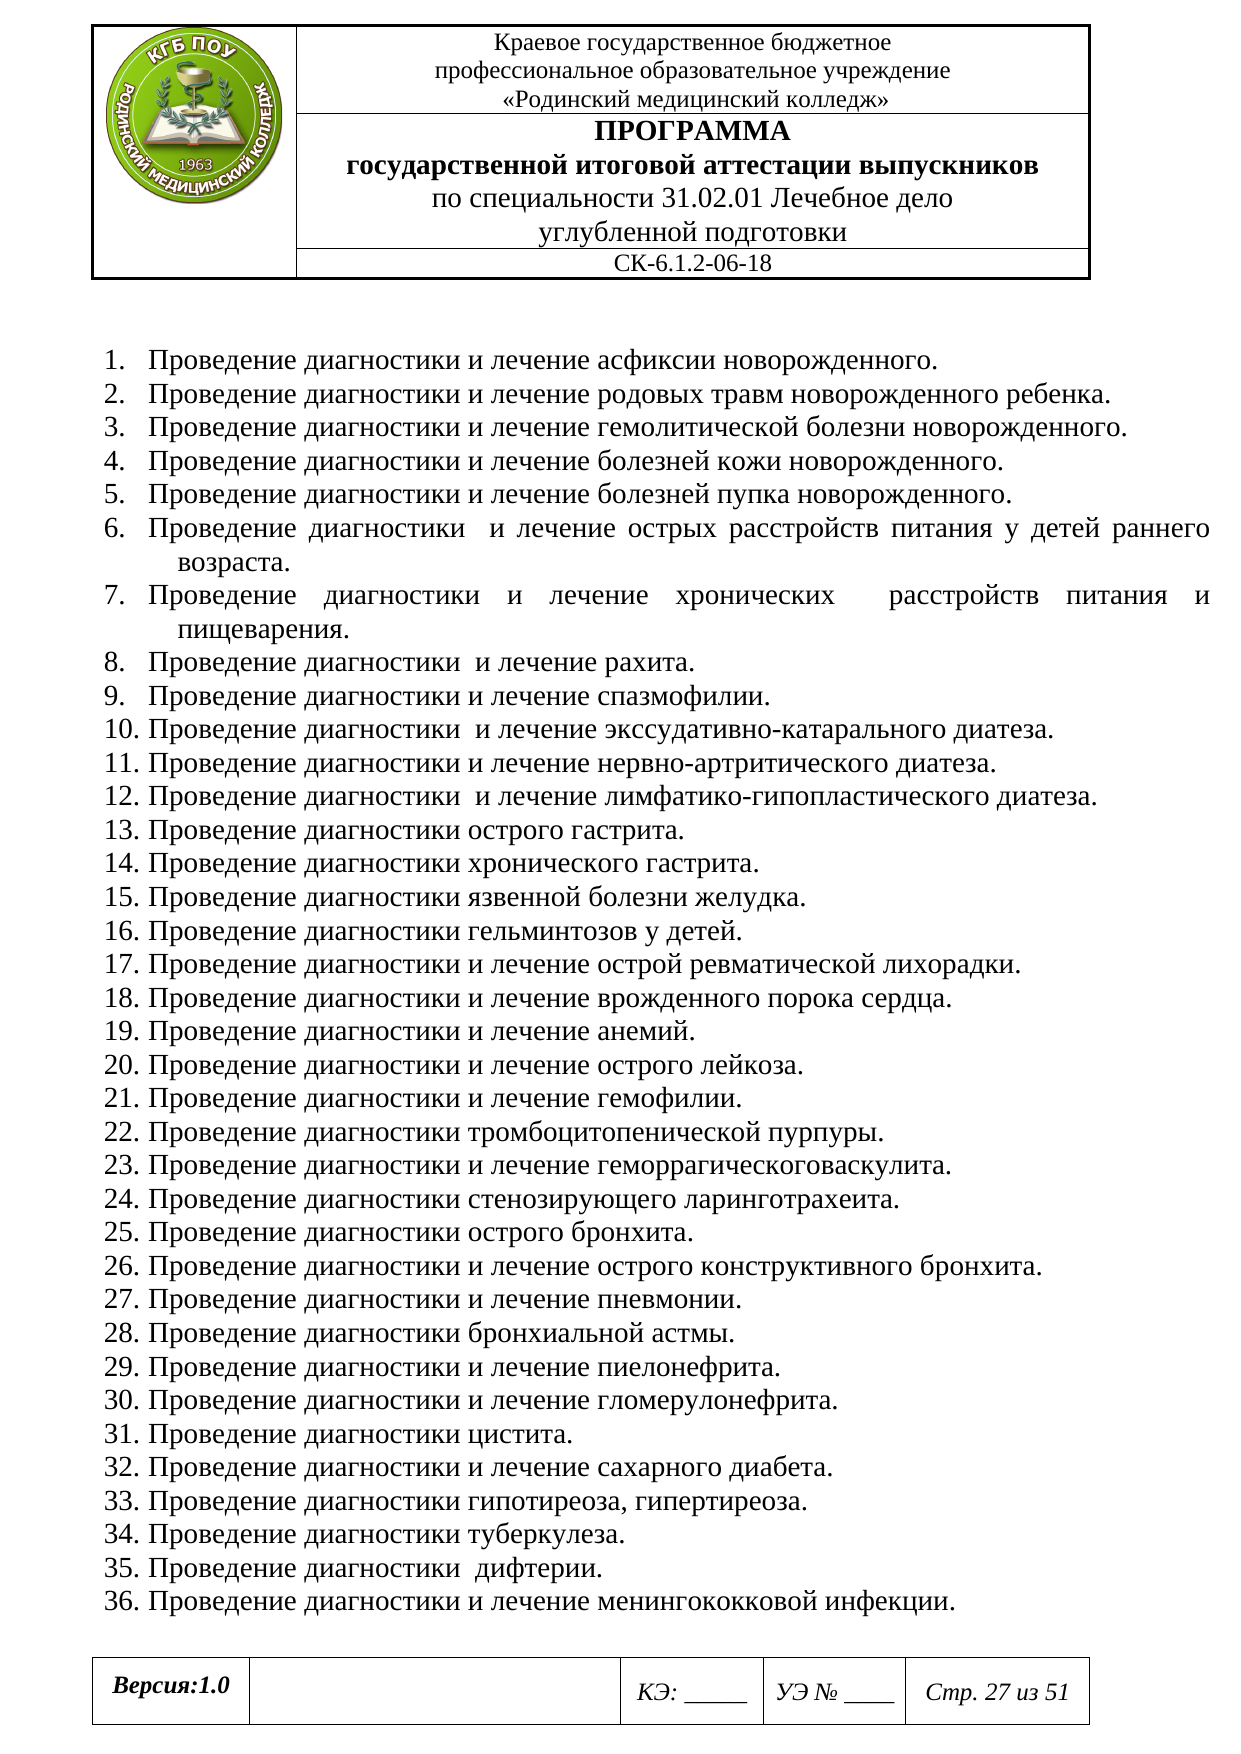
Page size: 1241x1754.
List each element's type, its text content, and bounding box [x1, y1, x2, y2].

list Проведение диагностики туберкулеза. [103, 1516, 1211, 1550]
list Проведение диагностики тромбоцитопенической пурпуры. [103, 1114, 1211, 1147]
list Проведение диагностики и лечение родовых травм новорожденного ребенка. [103, 376, 1211, 409]
list Проведение диагностики и лечение геморрагическоговаскулита. [103, 1147, 1211, 1181]
picture [105, 26, 283, 204]
list Проведение диагностики и лечение спазмофилии. [103, 678, 1211, 711]
list Проведение диагностики стенозирующего ларинготрахеита. [103, 1181, 1211, 1214]
list Проведение диагностики и лечение анемий. [103, 1013, 1211, 1047]
list Проведение диагностики и лечение врожденного порока сердца. [103, 980, 1211, 1013]
list Проведение диагностики и лечение хронических расстройств питания и пищеварения. [103, 577, 1211, 644]
list Проведение диагностики язвенной болезни желудка. [103, 879, 1211, 913]
list Проведение диагностики и лечение лимфатико-гипопластического диатеза. [103, 778, 1211, 812]
list Проведение диагностики и лечение гломерулонефрита. [103, 1382, 1211, 1416]
list Проведение диагностики и лечение острого лейкоза. [103, 1047, 1211, 1080]
list Проведение диагностики и лечение гемолитической болезни новорожденного. [103, 409, 1211, 443]
list Проведение диагностики хронического гастрита. [103, 846, 1211, 879]
list Проведение диагностики острого гастрита. [103, 812, 1211, 846]
list Проведение диагностики гельминтозов у детей. [103, 913, 1211, 946]
list Проведение диагностики и лечение гемофилии. [103, 1080, 1211, 1114]
list Проведение диагностики гипотиреоза, гипертиреоза. [103, 1483, 1211, 1516]
list Проведение диагностики цистита. [103, 1416, 1211, 1449]
list Проведение диагностики и лечение менингококковой инфекции. [103, 1583, 1211, 1617]
list Проведение диагностики и лечение острой ревматической лихорадки. [103, 946, 1211, 980]
list Проведение диагностики и лечение асфиксии новорожденного. [103, 342, 1211, 376]
list Проведение диагностики и лечение нервно-артритического диатеза. [103, 745, 1211, 778]
list Проведение диагностики и лечение острых расстройств питания у детей раннего возраста. [103, 510, 1211, 577]
list Проведение диагностики и лечение экссудативно-катарального диатеза. [103, 711, 1211, 745]
list Проведение диагностики и лечение пневмонии. [103, 1282, 1211, 1315]
list Проведение диагностики дифтерии. [103, 1550, 1211, 1583]
list Проведение диагностики и лечение болезней пупка новорожденного. [103, 477, 1211, 510]
list Проведение диагностики и лечение болезней кожи новорожденного. [103, 443, 1211, 477]
list Проведение диагностики бронхиальной астмы. [103, 1315, 1211, 1349]
list Проведение диагностики острого бронхита. [103, 1214, 1211, 1248]
list Проведение диагностики и лечение острого конструктивного бронхита. [103, 1248, 1211, 1282]
list Проведение диагностики и лечение пиелонефрита. [103, 1349, 1211, 1382]
list Проведение диагностики и лечение рахита. [103, 644, 1211, 678]
list Проведение диагностики и лечение сахарного диабета. [103, 1449, 1211, 1483]
